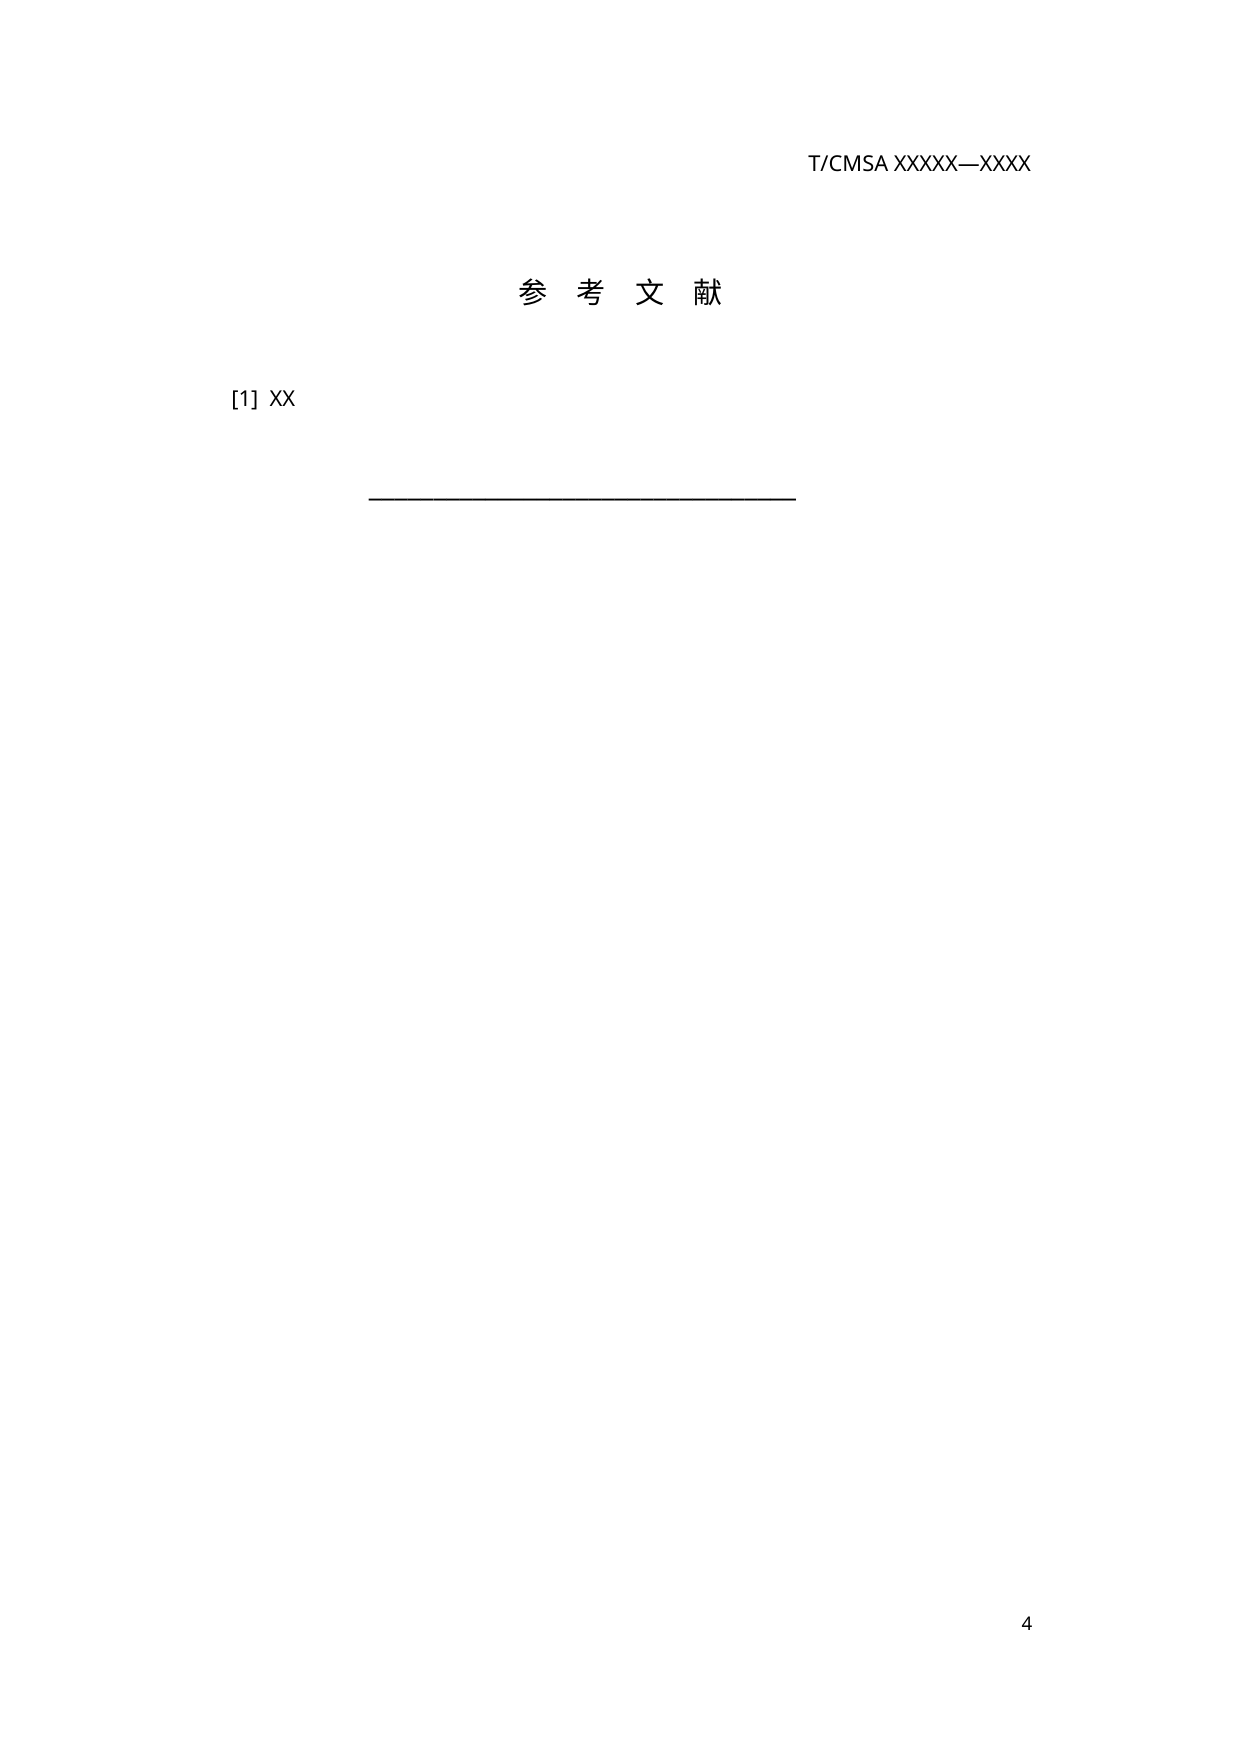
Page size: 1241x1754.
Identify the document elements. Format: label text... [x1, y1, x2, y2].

text 参 考 文 献 [187, 259, 1053, 324]
text _________________________________ [368, 465, 958, 504]
list [1] XX [231, 382, 1053, 414]
